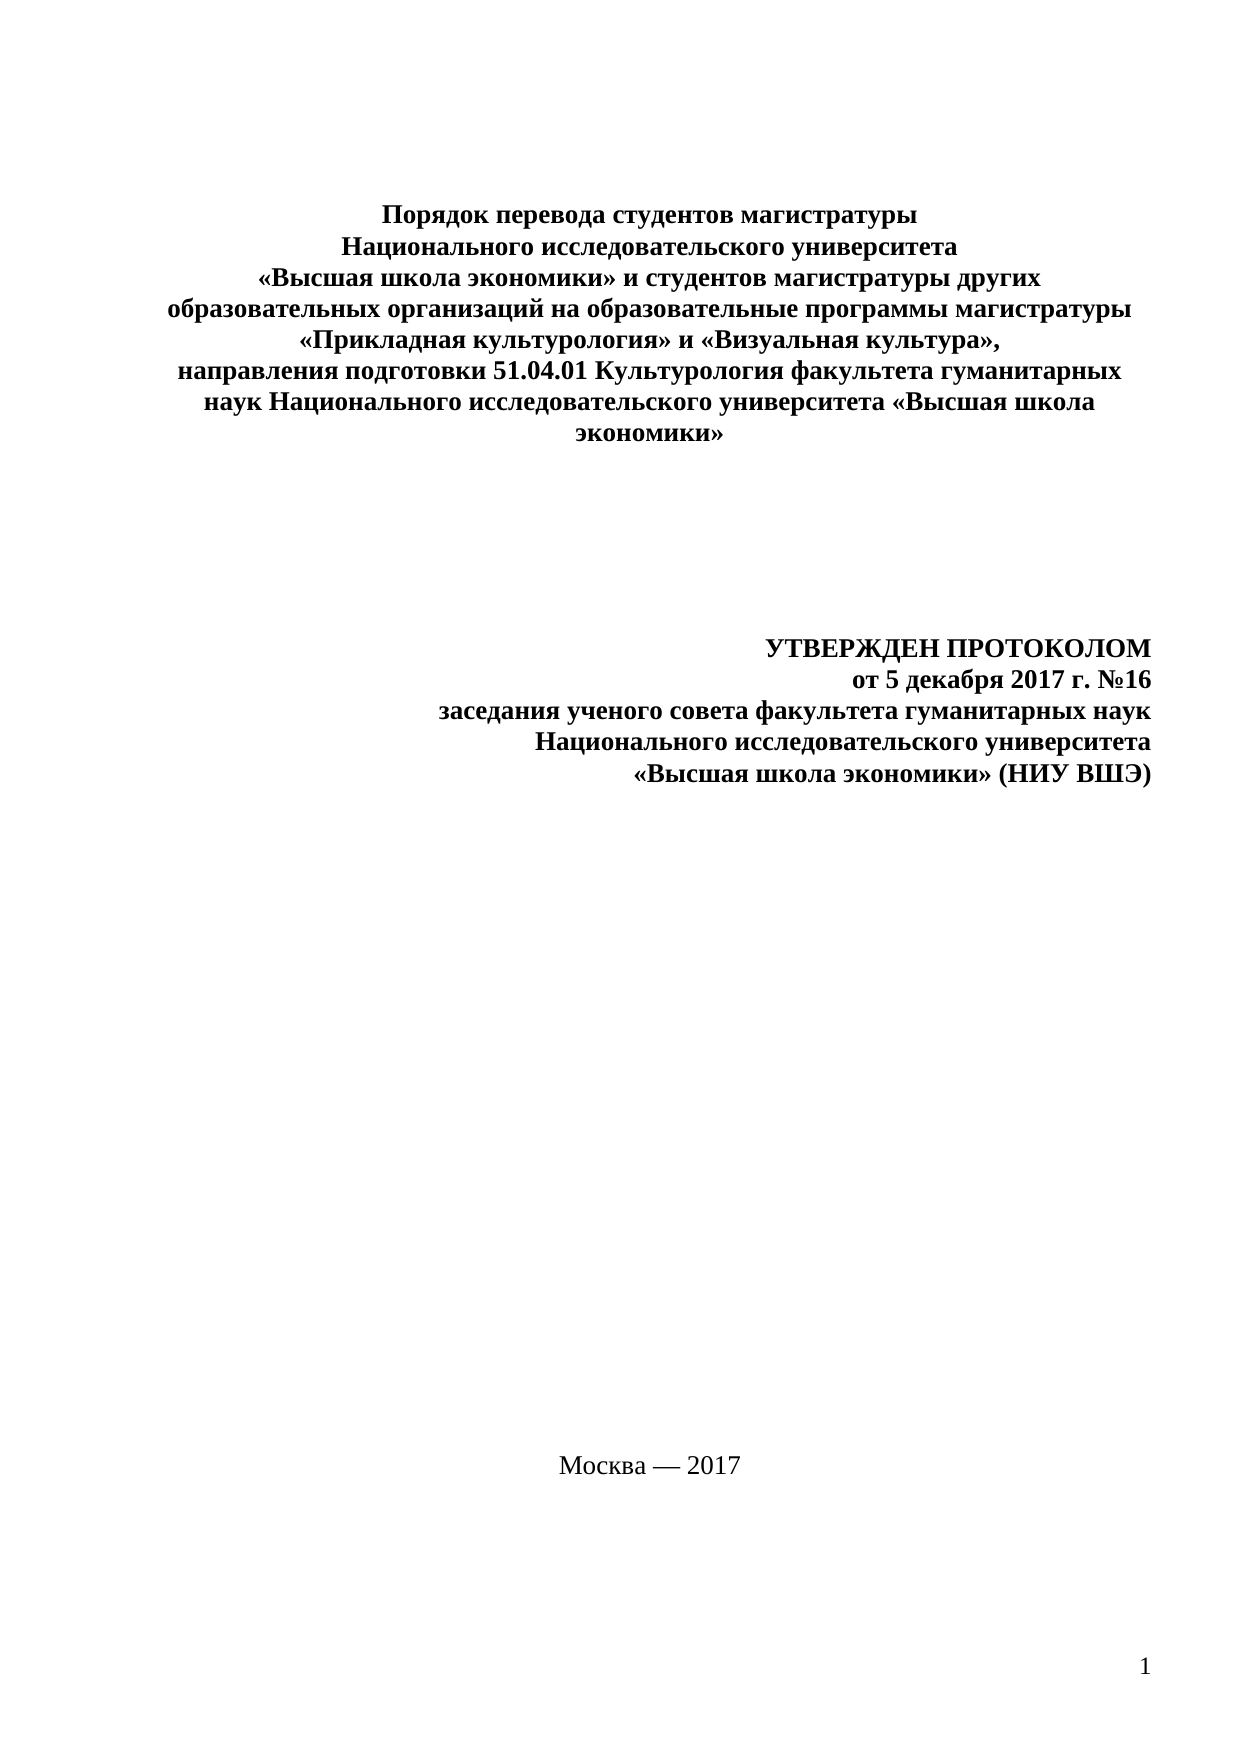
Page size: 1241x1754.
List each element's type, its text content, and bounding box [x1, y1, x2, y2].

text «Высшая школа экономики» и студентов магистратуры других образовательных организаций на образовательные программы магистратуры «Прикладная культурология» и «Визуальная культура», [148, 261, 1152, 354]
text от 5 декабря 2017 г. №16 [148, 663, 1152, 694]
text заседания ученого совета факультета гуманитарных наук [148, 694, 1152, 726]
text Порядок перевода студентов магистратуры [148, 198, 1152, 229]
text Национального исследовательского университета [148, 726, 1152, 757]
text направления подготовки 51.04.01 Культурология факультета гуманитарных наук Национального исследовательского университета «Высшая школа экономики» [148, 354, 1152, 448]
text «Высшая школа экономики» (НИУ ВШЭ) [148, 757, 1152, 788]
text УТВЕРЖДЕН ПРОТОКОЛОМ [148, 632, 1152, 663]
text Национального исследовательского университета [148, 229, 1152, 261]
text Москва — 2017 [148, 1449, 1152, 1480]
